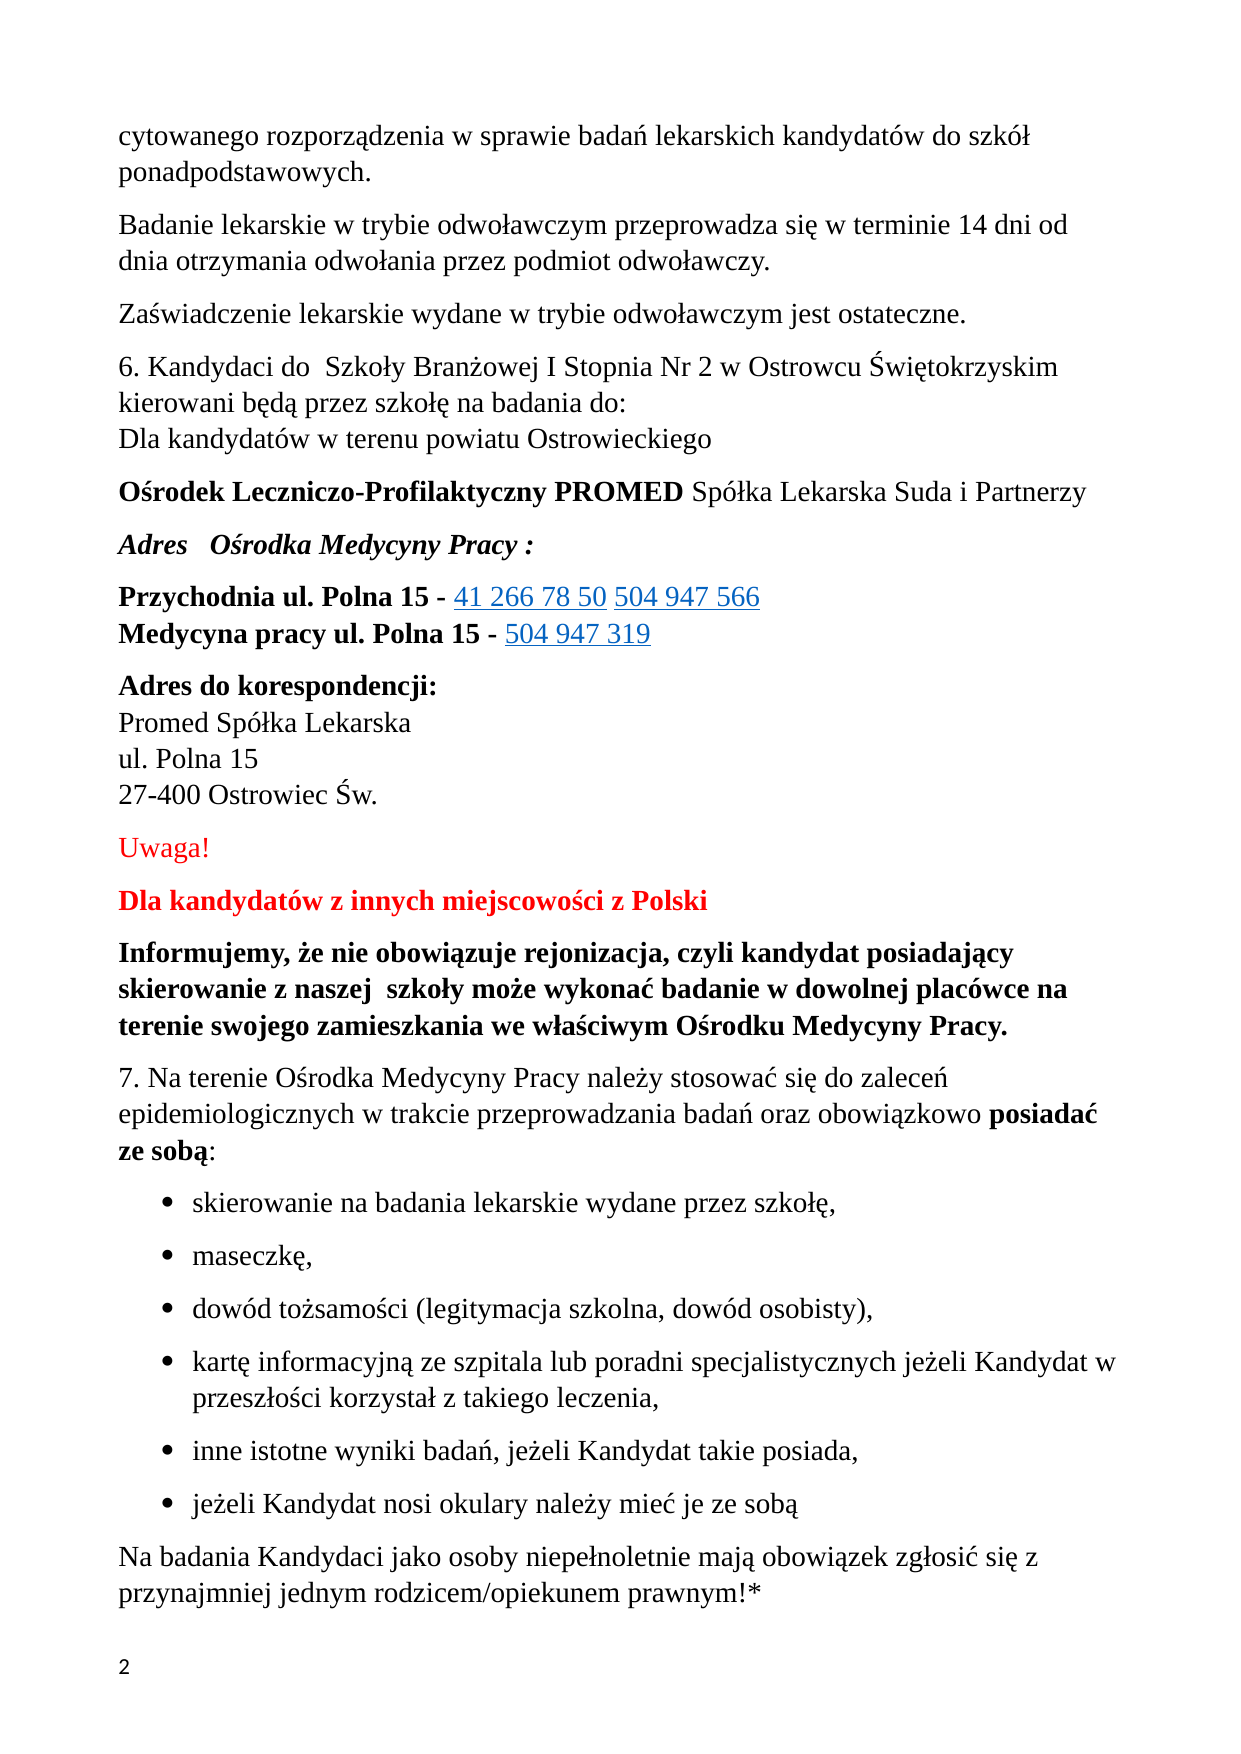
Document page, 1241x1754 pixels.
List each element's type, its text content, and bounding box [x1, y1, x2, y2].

list dowód tożsamości (legitymacja szkolna, dowód osobisty), [162, 1291, 1122, 1325]
text 7. Na terenie Ośrodka Medycyny Pracy należy stosować się do zaleceń epidemiologicznych w trakcie przeprowadzania badań oraz obowiązkowo posiadać ze sobą: [118, 1061, 1122, 1166]
list maseczkę, [162, 1238, 1122, 1272]
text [118, 118, 1122, 188]
text Adres Ośrodka Medycyny Pracy : [118, 527, 1122, 560]
text Ośrodek Leczniczo-Profilaktyczny PROMED Spółka Lekarska Suda i Partnerzy [118, 474, 1122, 507]
text Uwaga! [118, 830, 1122, 863]
text Przychodnia ul. Polna 15 - 41 266 78 50 504 947 566 Medycyna pracy ul. Polna 15 - 504 947 319 [118, 579, 1122, 649]
text Adres do korespondencji: Promed Spółka Lekarska ul. Polna 15 27-400 Ostrowiec Św. [118, 668, 1122, 811]
list kartę informacyjną ze szpitala lub poradni specjalistycznych jeżeli Kandydat w przeszłości korzystał z takiego leczenia, [162, 1344, 1122, 1414]
text Informujemy, że nie obowiązuje rejonizacja, czyli kandydat posiadający skierowanie z naszej szkoły może wykonać badanie w dowolnej placówce na terenie swojego zamieszkania we właściwym Ośrodku Medycyny Pracy. [118, 935, 1122, 1041]
list inne istotne wyniki badań, jeżeli Kandydat takie posiada, [162, 1433, 1122, 1467]
text 6. Kandydaci do Szkoły Branżowej I Stopnia Nr 2 w Ostrowcu Świętokrzyskim kierowani będą przez szkołę na badania do: Dla kandydatów w terenu powiatu Ostrowieckiego [118, 349, 1122, 455]
text Na badania Kandydaci jako osoby niepełnoletnie mają obowiązek zgłosić się z przynajmniej jednym rodzicem/opiekunem prawnym!* [118, 1539, 1122, 1609]
text Dla kandydatów z innych miejscowości z Polski [118, 883, 1122, 916]
text Zaświadczenie lekarskie wydane w trybie odwoławczym jest ostateczne. [118, 296, 1122, 329]
list jeżeli Kandydat nosi okulary należy mieć je ze sobą [162, 1486, 1122, 1520]
list skierowanie na badania lekarskie wydane przez szkołę, [162, 1186, 1122, 1219]
text Badanie lekarskie w trybie odwoławczym przeprowadza się w terminie 14 dni od dnia otrzymania odwołania przez podmiot odwoławczy. [118, 207, 1122, 277]
